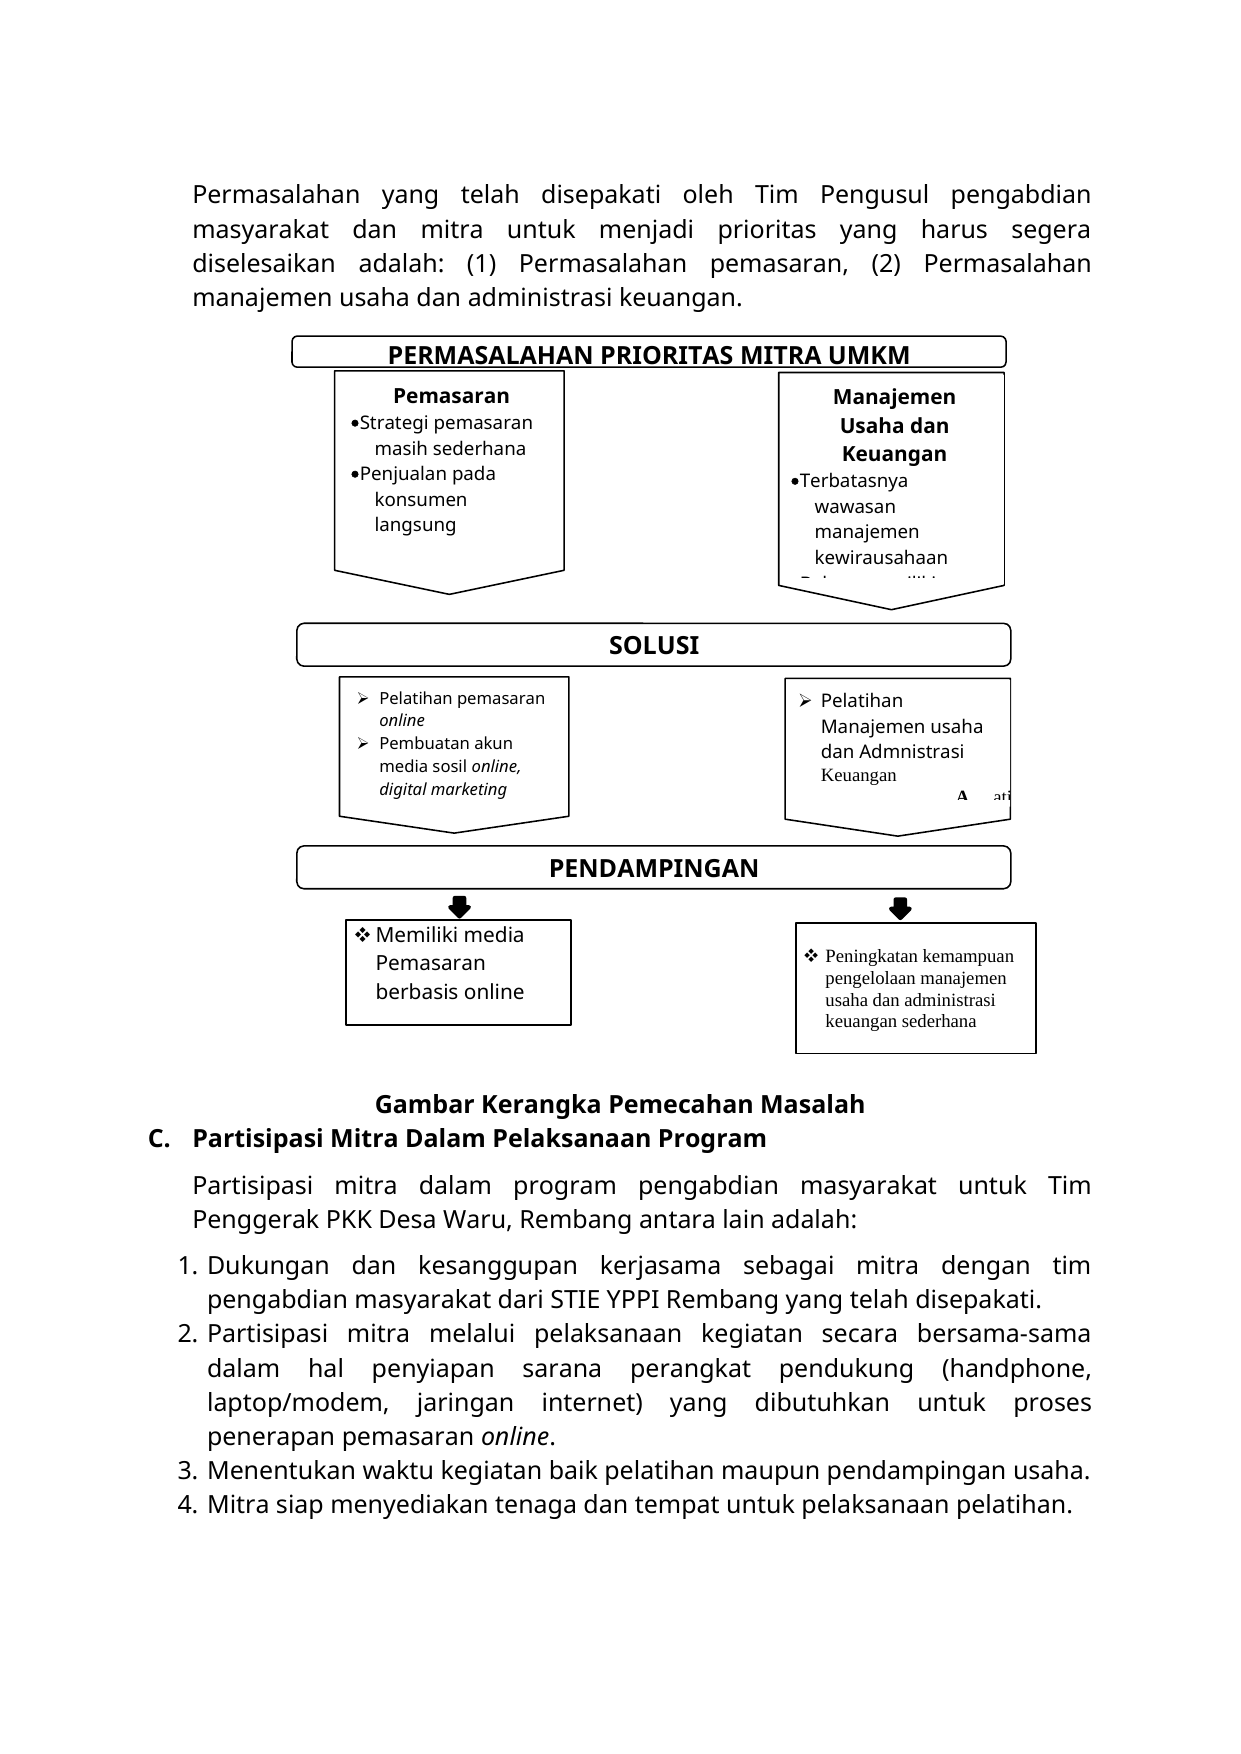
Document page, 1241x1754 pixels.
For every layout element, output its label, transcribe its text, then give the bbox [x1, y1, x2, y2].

list Dukungan dan kesanggupan kerjasama sebagai mitra dengan tim pengabdian masyarakat dari STIE YPPI Rembang yang telah disepakati. [177, 1248, 1092, 1316]
text Gambar Kerangka Pemecahan Masalah [148, 1087, 1092, 1121]
list Mitra siap menyediakan tenaga dan tempat untuk pelaksanaan pelatihan. [177, 1486, 1092, 1521]
list Partisipasi mitra melalui pelaksanaan kegiatan secara bersama-sama dalam hal penyiapan sarana perangkat pendukung (handphone, laptop/modem, jaringan internet) yang dibutuhkan untuk proses penerapan pemasaran online. [177, 1316, 1092, 1452]
list Menentukan waktu kegiatan baik pelatihan maupun pendampingan usaha. [177, 1452, 1092, 1486]
list Partisipasi Mitra Dalam Pelaksanaan Program [148, 1121, 1092, 1155]
text Partisipasi mitra dalam program pengabdian masyarakat untuk Tim Penggerak PKK Desa Waru, Rembang antara lain adalah: [192, 1167, 1092, 1236]
text Permasalahan yang telah disepakati oleh Tim Pengusul pengabdian masyarakat dan mitra untuk menjadi prioritas yang harus segera diselesaikan adalah: (1) Permasalahan pemasaran, (2) Permasalahan manajemen usaha dan administrasi keuangan. [192, 177, 1092, 313]
